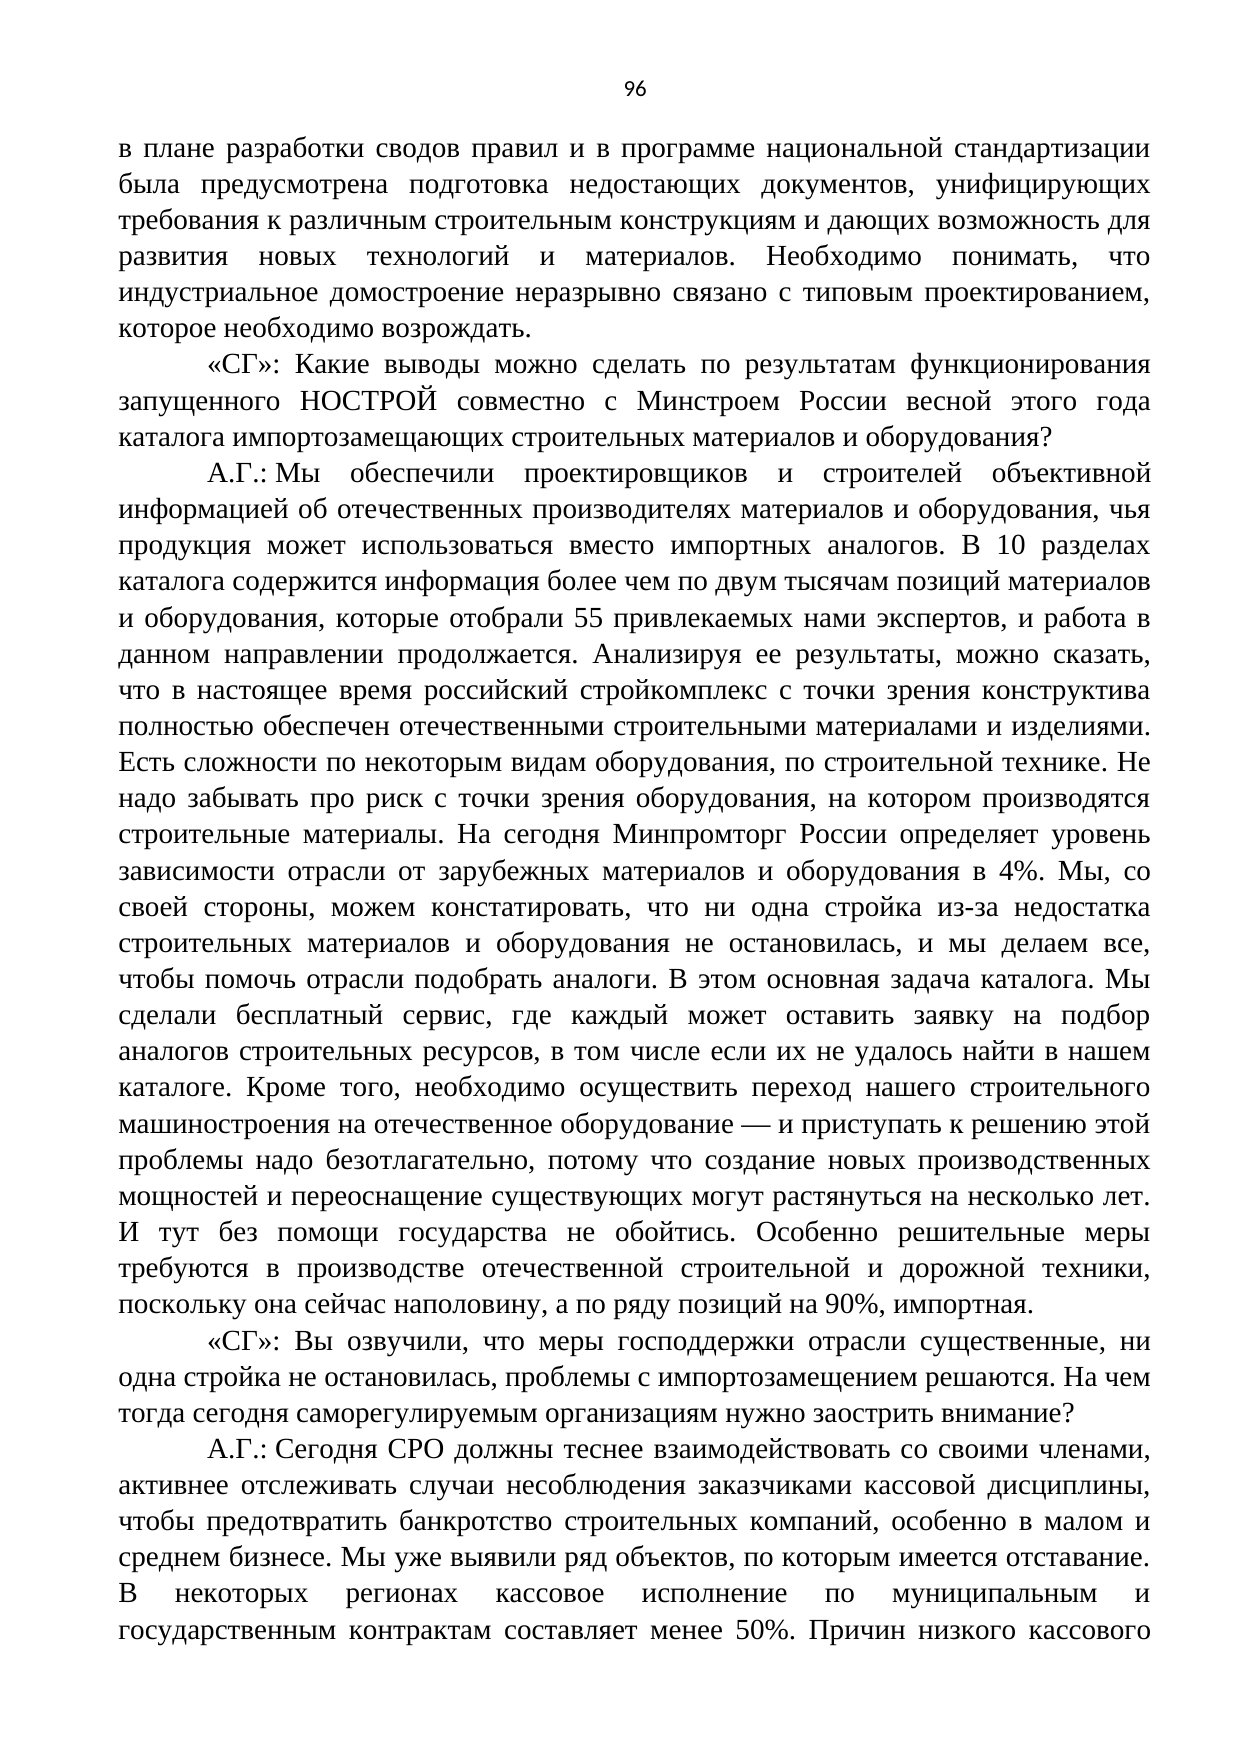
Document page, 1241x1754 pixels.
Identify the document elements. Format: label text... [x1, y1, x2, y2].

text А.Г.: Мы обеспечили проектировщиков и строителей объективной информацией об отечественных производителях материалов и оборудования, чья продукция может использоваться вместо импортных аналогов. В 10 разделах каталога содержится информация более чем по двум тысячам позиций материалов и оборудования, которые отобрали 55 привлекаемых нами экспертов, и работа в данном направлении продолжается. Анализируя ее результаты, можно сказать, что в настоящее время российский стройкомплекс с точки зрения конструктива полностью обеспечен отечественными строительными материалами и изделиями. Есть сложности по некоторым видам оборудования, по строительной технике. Не надо забывать про риск с точки зрения оборудования, на котором производятся строительные материалы. На сегодня Минпромторг России определяет уровень зависимости отрасли от зарубежных материалов и оборудования в 4%. Мы, со своей стороны, можем констатировать, что ни одна стройка из-за недостатка строительных материалов и оборудования не остановилась, и мы делаем все, чтобы помочь отрасли подобрать аналоги. В этом основная задача каталога. Мы сделали бесплатный сервис, где каждый может оставить заявку на подбор аналогов строительных ресурсов, в том числе если их не удалось найти в нашем каталоге. Кроме того, необходимо осуществить переход нашего строительного машиностроения на отечественное оборудование — и приступать к решению этой проблемы надо безотлагательно, потому что создание новых производственных мощностей и переоснащение существующих могут растянуться на несколько лет. И тут без помощи государства не обойтись. Особенно решительные меры требуются в производстве отечественной строительной и дорожной техники, поскольку она сейчас наполовину, а по ряду позиций на 90%, импортная. [118, 455, 1152, 1320]
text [118, 130, 1152, 344]
text «СГ»: Вы озвучили, что меры господдержки отрасли существенные, ни одна стройка не остановилась, проблемы с импортозамещением решаются. На чем тогда сегодня саморегулируемым организациям нужно заострить внимание? [118, 1323, 1152, 1428]
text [118, 1431, 1152, 1645]
text «СГ»: Какие выводы можно сделать по результатам функционирования запущенного НОСТРОЙ совместно с Минстроем России весной этого года каталога импортозамещающих строительных материалов и оборудования? [118, 347, 1152, 452]
